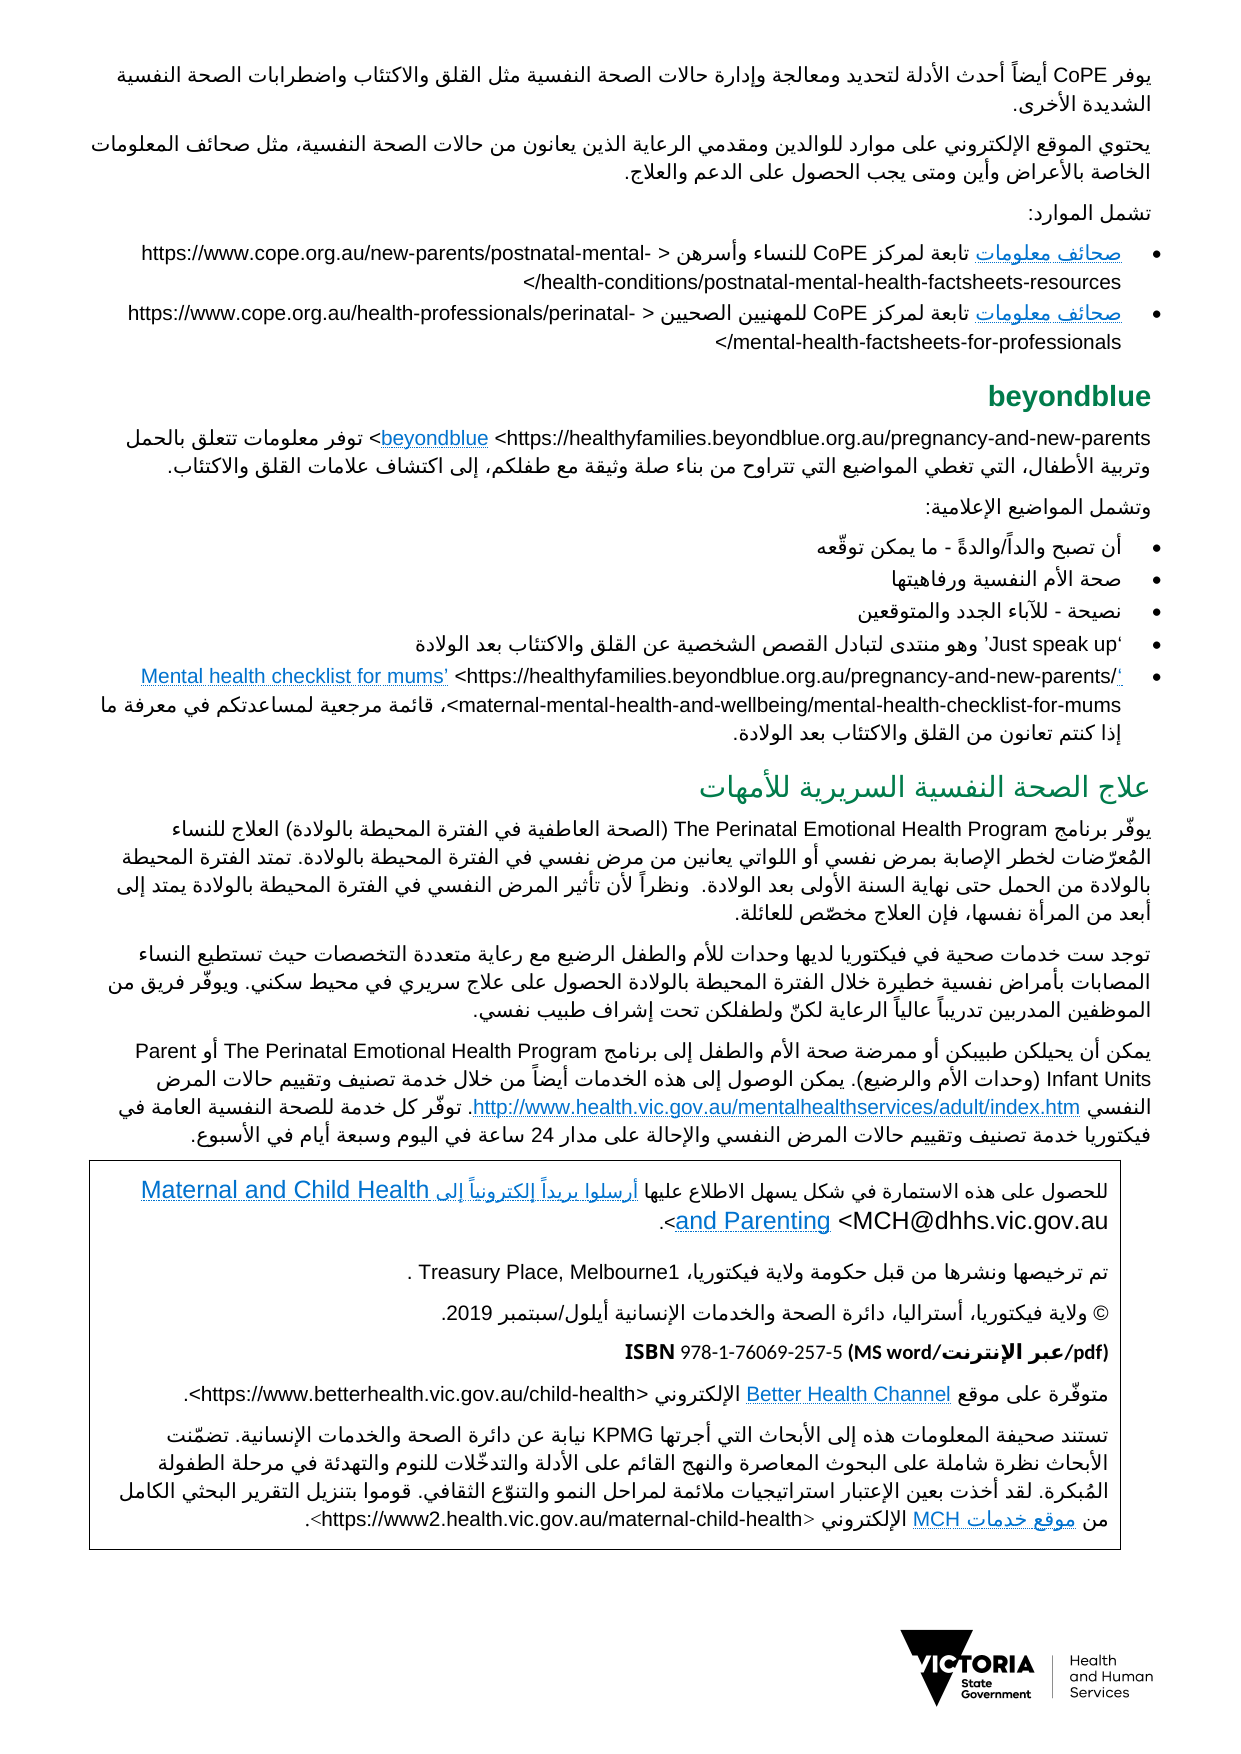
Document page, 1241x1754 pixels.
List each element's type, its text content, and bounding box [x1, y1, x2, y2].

text beyondblue <https://healthyfamilies.beyondblue.org.au/pregnancy-and-new-parents> توفر معلومات تتعلق بالحمل وتربية الأطفال، التي تغطي المواضيع التي تتراوح من بناء صلة وثيقة مع طفلكم، إلى اكتشاف علامات القلق والاكتئاب. [89, 422, 1152, 478]
text أن تصبح والداً/والدةً - ما يمكن توقّعه [89, 531, 1152, 559]
table_header للحصول على هذه الاستمارة في شكل يسهل الاطلاع عليها أرسلوا بريداً إلكترونياً إلى Maternal and Child Health and Parenting <MCH@dhhs.vic.gov.au>. تم ترخيصها ونشرها من قبل حكومة ولاية فيكتوريا، Treasury Place, Melbourne1 . © ولاية فيكتوريا، أستراليا، دائرة الصحة والخدمات الإنسانية أيلول/سبتمبر 2019. (pdf/عبر الإنترنت/MS word) ISBN 978-1-76069-257-5 متوفّرة على موقع Better Health Channel الإلكتروني <https://www.betterhealth.vic.gov.au/child-health>. تستند صحيفة المعلومات هذه إلى الأبحاث التي أجرتها KPMG نيابة عن دائرة الصحة والخدمات الإنسانية. تضمّنت الأبحاث نظرة شاملة على البحوث المعاصرة والنهج القائم على الأدلة والتدخّلات للنوم والتهدئة في مرحلة الطفولة المُبكرة. لقد أخذت بعين الإعتبار استراتيجيات ملائمة لمراحل النمو والتنوّع الثقافي. قوموا بتنزيل التقرير البحثي الكامل من موقع خدمات MCH الإلكتروني <https://www2.health.vic.gov.au/maternal-child-health>. [90, 1161, 1120, 1549]
text ‘Mental health checklist for mums’ <https://healthyfamilies.beyondblue.org.au/pregnancy-and-new-parents/maternal-mental-health-and-wellbeing/mental-health-checklist-for-mums>، قائمة مرجعية لمساعدتكم في معرفة ما إذا كنتم تعانون من القلق والاكتئاب بعد الولادة. [89, 660, 1152, 745]
text صحة الأم النفسية ورفاهيتها [89, 563, 1152, 592]
text يوفر CoPE أيضاً أحدث الأدلة لتحديد ومعالجة وإدارة حالات الصحة النفسية مثل القلق والاكتئاب واضطرابات الصحة النفسية الشديدة الأخرى. [89, 59, 1152, 115]
text تشمل الموارد: [89, 197, 1152, 225]
text ‘Just speak up’ وهو منتدى لتبادل القصص الشخصية عن القلق والاكتئاب بعد الولادة [89, 628, 1152, 656]
text يوفّر برنامج The Perinatal Emotional Health Program (الصحة العاطفية في الفترة المحيطة بالولادة) العلاج للنساء المُعرّضات لخطر الإصابة بمرض نفسي أو اللواتي يعانين من مرض نفسي في الفترة المحيطة بالولادة. تمتد الفترة المحيطة بالولادة من الحمل حتى نهاية السنة الأولى بعد الولادة. ونظراً لأن تأثير المرض النفسي في الفترة المحيطة بالولادة يمتد إلى أبعد من المرأة نفسها، فإن العلاج مخصّص للعائلة. [89, 813, 1152, 925]
subtitle علاج الصحة النفسية السريرية للأمهات [89, 770, 1152, 803]
subtitle beyondblue [89, 379, 1152, 412]
text نصيحة - للآباء الجدد والمتوقعين [89, 596, 1152, 624]
text يمكن أن يحيلكن طبيبكن أو ممرضة صحة الأم والطفل إلى برنامج The Perinatal Emotional Health Program أو Parent Infant Units (وحدات الأم والرضيع). يمكن الوصول إلى هذه الخدمات أيضاً من خلال خدمة تصنيف وتقييم حالات المرض النفسي http://www.health.vic.gov.au/mentalhealthservices/adult/index.htm. توفّر كل خدمة للصحة النفسية العامة في فيكتوريا خدمة تصنيف وتقييم حالات المرض النفسي والإحالة على مدار 24 ساعة في اليوم وسبعة أيام في الأسبوع. [89, 1034, 1152, 1147]
text وتشمل المواضيع الإعلامية: [89, 491, 1152, 519]
picture [0, 1624, 1241, 1754]
text صحائف معلومات تابعة لمركز CoPE للمهنيين الصحيين < https://www.cope.org.au/health-professionals/perinatal-mental-health-factsheets-for-professionals/> [89, 298, 1152, 354]
text توجد ست خدمات صحية في فيكتوريا لديها وحدات للأم والطفل الرضيع مع رعاية متعددة التخصصات حيث تستطيع النساء المصابات بأمراض نفسية خطيرة خلال الفترة المحيطة بالولادة الحصول على علاج سريري في محيط سكني. ويوفّر فريق من الموظفين المدربين تدريباً عالياً الرعاية لكنّ ولطفلكن تحت إشراف طبيب نفسي. [89, 938, 1152, 1022]
text يحتوي الموقع الإلكتروني على موارد للوالدين ومقدمي الرعاية الذين يعانون من حالات الصحة النفسية، مثل صحائف المعلومات الخاصة بالأعراض وأين ومتى يجب الحصول على الدعم والعلاج. [89, 128, 1152, 184]
text صحائف معلومات تابعة لمركز CoPE للنساء وأسرهن < https://www.cope.org.au/new-parents/postnatal-mental-health-conditions/postnatal-mental-health-factsheets-resources/> [89, 237, 1152, 293]
